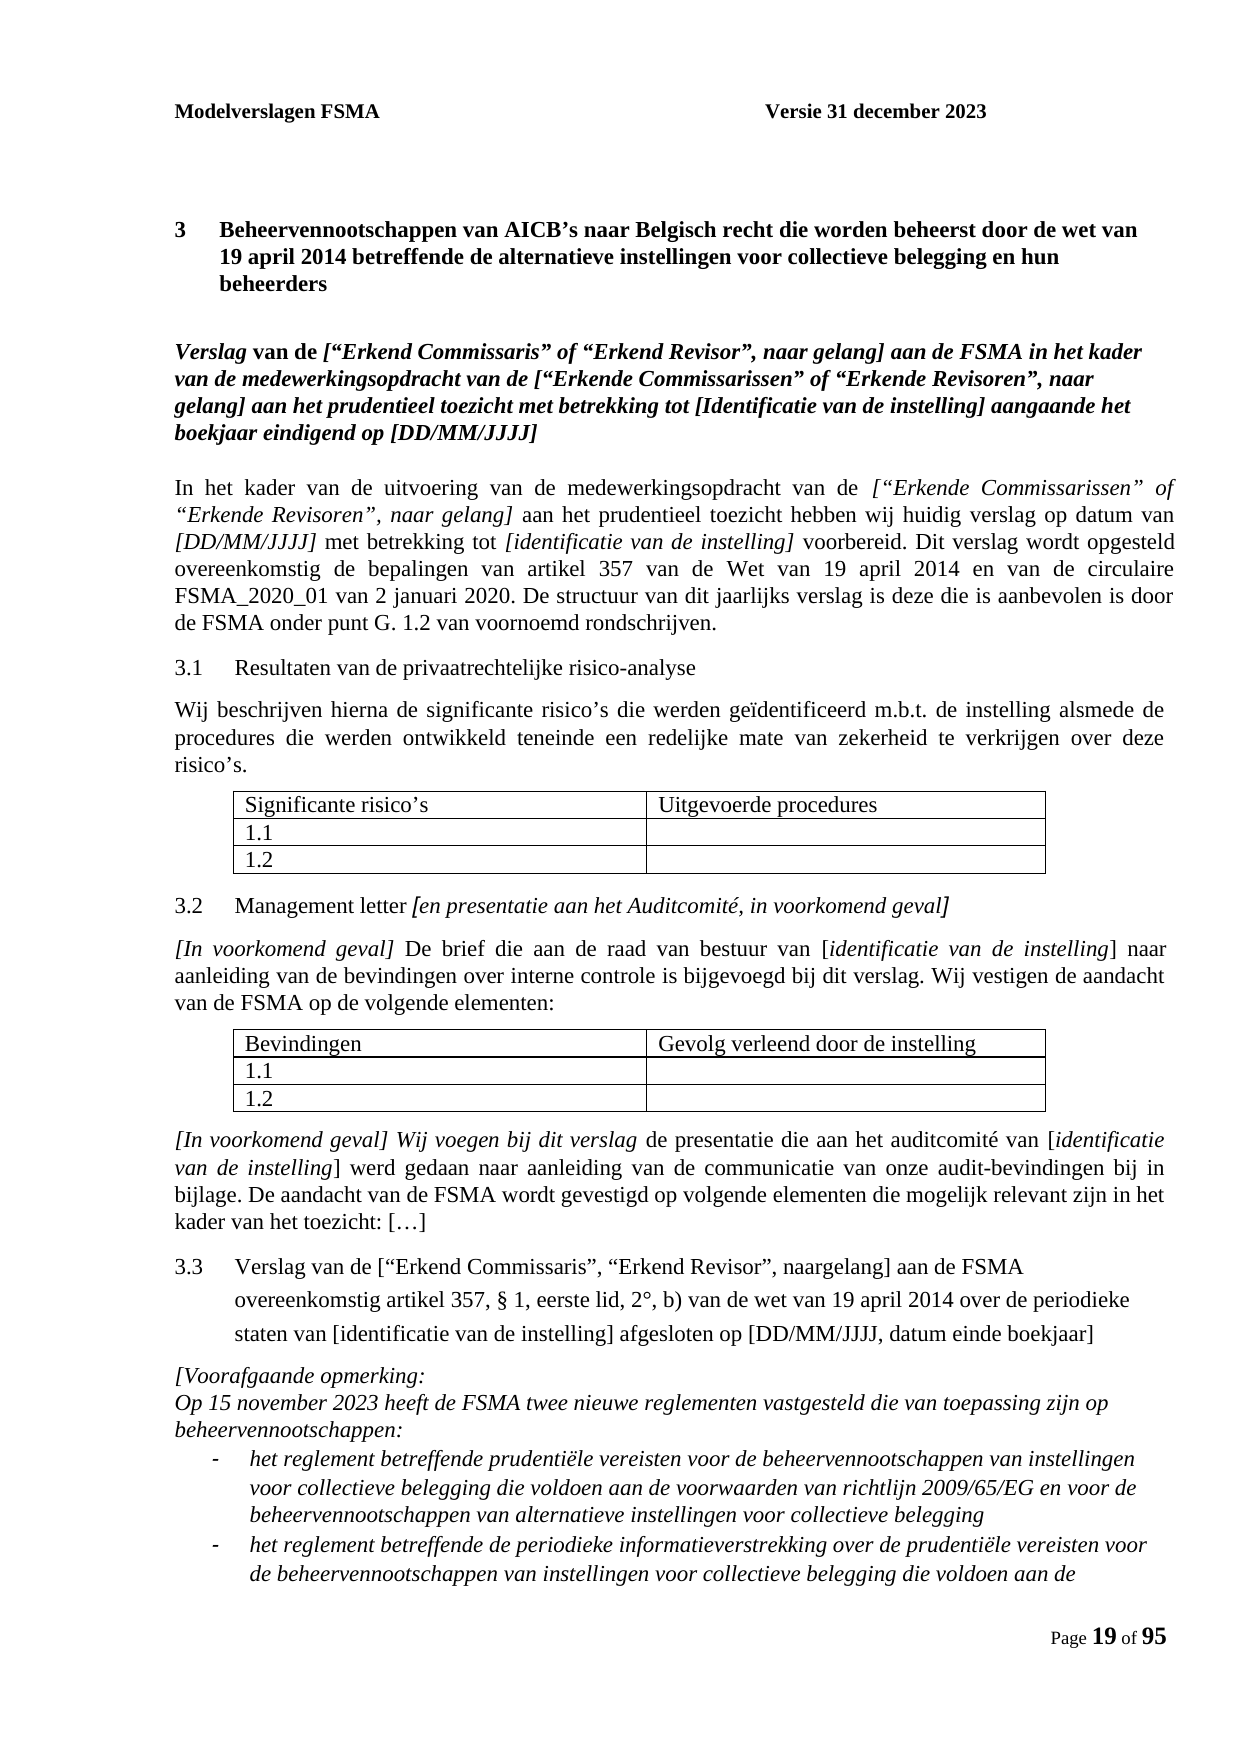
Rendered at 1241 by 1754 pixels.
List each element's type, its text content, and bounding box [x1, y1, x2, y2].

table_cell 1.1 [234, 819, 646, 845]
table_header Significante risico’s [234, 792, 646, 818]
text [In voorkomend geval] De brief die aan de raad van bestuur van [identificatie van de instelling] naar aanleiding van de bevindingen over interne controle is bijgevoegd bij dit verslag. Wij vestigen de aandacht van de FSMA op de volgende elementen: [174, 934, 1166, 1015]
table_cell [647, 846, 1045, 873]
subtitle Management letter [en presentatie aan het Auditcomité, in voorkomend geval] [174, 887, 1166, 921]
table_cell [647, 1085, 1045, 1111]
text In het kader van de uitvoering van de medewerkingsopdracht van de [“Erkende Commissarissen” of “Erkende Revisoren”, naar gelang] aan het prudentieel toezicht hebben wij huidig verslag op datum van [DD/MM/JJJJ] met betrekking tot [identificatie van de instelling] voorbereid. Dit verslag wordt opgesteld overeenkomstig de bepalingen van artikel 357 van de Wet van 19 april 2014 en van de circulaire FSMA_2020_01 van 2 januari 2020. De structuur van dit jaarlijks verslag is deze die is aanbevolen is door de FSMA onder punt G. 1.2 van voornoemd rondschrijven. [174, 473, 1175, 635]
subtitle Resultaten van de privaatrechtelijke risico-analyse [174, 649, 1166, 682]
table_cell 1.2 [234, 846, 646, 873]
table_cell [647, 819, 1045, 845]
subtitle Verslag van de [“Erkend Commissaris”, “Erkend Revisor”, naargelang] aan de FSMA overeenkomstig artikel 357, § 1, eerste lid, 2°, b) van de wet van 19 april 2014 over de periodieke staten van [identificatie van de instelling] afgesloten op [DD/MM/JJJJ, datum einde boekjaar] [174, 1248, 1166, 1348]
table_cell [647, 1058, 1045, 1084]
text Op 15 november 2023 heeft de FSMA twee nieuwe reglementen vastgesteld die van toepassing zijn op beheervennootschappen: [174, 1388, 1166, 1442]
table_header Uitgevoerde procedures [647, 792, 1045, 818]
text Verslag van de [“Erkend Commissaris” of “Erkend Revisor”, naar gelang] aan de FSMA in het kader van de medewerkingsopdracht van de [“Erkende Commissarissen” of “Erkende Revisoren”, naar gelang] aan het prudentieel toezicht met betrekking tot [Identificatie van de instelling] aangaande het boekjaar eindigend op [DD/MM/JJJJ] [174, 337, 1166, 446]
text [Voorafgaande opmerking: [174, 1361, 1166, 1388]
subtitle Beheervennootschappen van AICB’s naar Belgisch recht die worden beheerst door de wet van 19 april 2014 betreffende de alternatieve instellingen voor collectieve belegging en hun beheerders [174, 216, 1166, 297]
text [In voorkomend geval] Wij voegen bij dit verslag de presentatie die aan het auditcomité van [identificatie van de instelling] werd gedaan naar aanleiding van de communicatie van onze audit-bevindingen bij in bijlage. De aandacht van de FSMA wordt gevestigd op volgende elementen die mogelijk relevant zijn in het kader van het toezicht: […] [174, 1126, 1166, 1234]
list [212, 1528, 1166, 1586]
table_header Gevolg verleend door de instelling [647, 1030, 1045, 1056]
table_header Bevindingen [234, 1030, 646, 1056]
text Wij beschrijven hierna de significante risico’s die werden geïdentificeerd m.b.t. de instelling alsmede de procedures die werden ontwikkeld teneinde een redelijke mate van zekerheid te verkrijgen over deze risico’s. [174, 696, 1166, 777]
table_cell 1.1 [234, 1058, 646, 1084]
table_cell 1.2 [234, 1085, 646, 1111]
list het reglement betreffende prudentiële vereisten voor de beheervennootschappen van instellingen voor collectieve belegging die voldoen aan de voorwaarden van richtlijn 2009/65/EG en voor de beheervennootschappen van alternatieve instellingen voor collectieve belegging [212, 1442, 1166, 1528]
